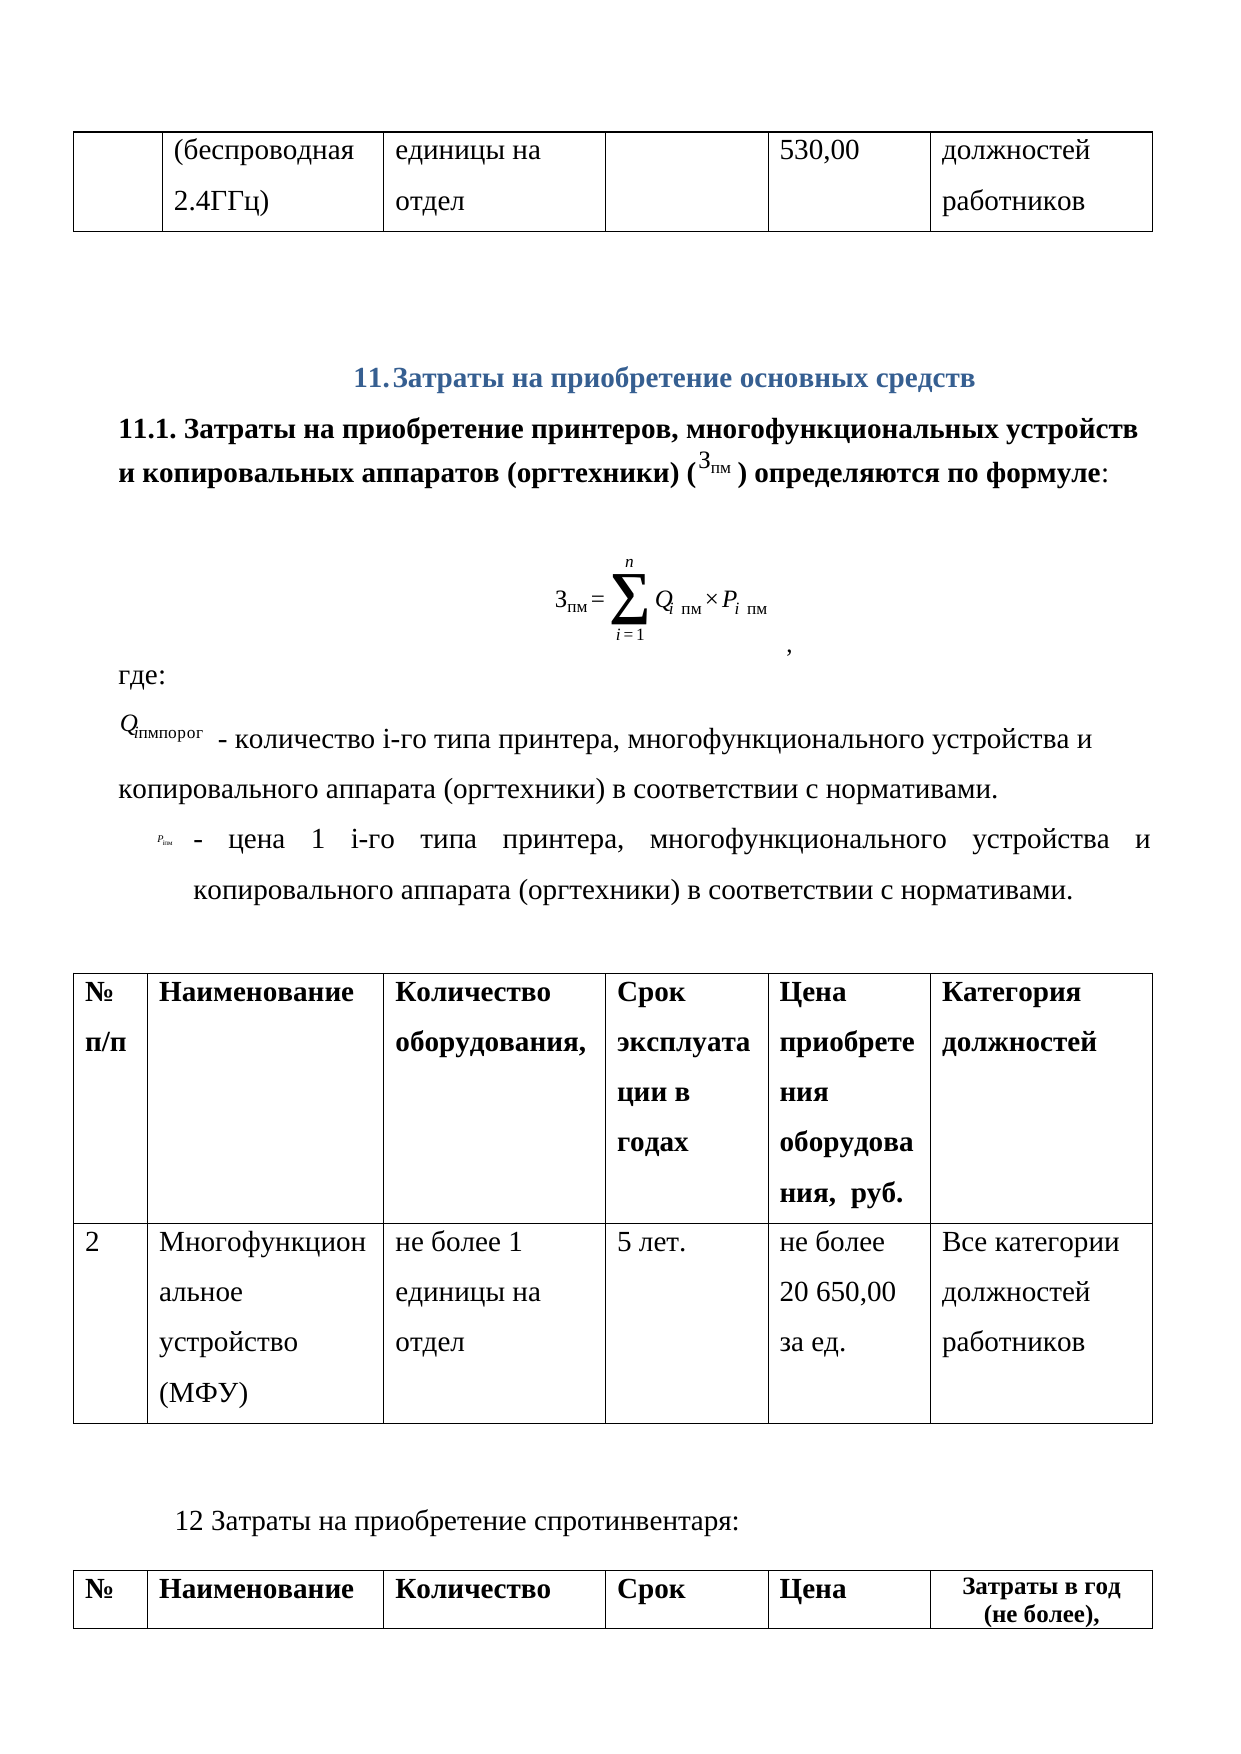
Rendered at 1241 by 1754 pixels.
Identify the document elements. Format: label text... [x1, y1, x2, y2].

subtitle Затраты на приобретение основных средств [177, 361, 1152, 394]
table_cell Не более 530,00 [769, 133, 930, 231]
table_header Количество оборудования, [384, 974, 605, 1223]
table_cell 5 лет. [606, 1224, 768, 1422]
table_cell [931, 133, 1152, 231]
table_header Цена приобретения оборудования, руб. [769, 974, 930, 1223]
table_cell 2 [74, 1224, 147, 1422]
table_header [769, 1571, 930, 1628]
table_cell 3 [606, 133, 768, 231]
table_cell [384, 133, 605, 231]
table_header Наименование [148, 974, 383, 1223]
text 11.1. Затраты на приобретение принтеров, многофункциональных устройств и копировальных аппаратов (оргтехники) () определяются по формуле: [118, 411, 1152, 488]
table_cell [163, 133, 383, 231]
table_cell Все категории должностей работников [931, 1224, 1152, 1422]
text где: [118, 657, 1152, 691]
list - цена 1 i-го типа принтера, многофункционального устройства и копировального аппарата (оргтехники) в соответствии с нормативами. [156, 822, 1152, 906]
table_header Срок эксплуатации в годах [606, 974, 768, 1223]
table_header № п/п [74, 974, 147, 1223]
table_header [606, 1571, 768, 1628]
text 12 Затраты на приобретение спротинвентаря: [118, 1503, 1152, 1536]
table_cell не более 1 единицы на отдел [384, 1224, 605, 1422]
text - количество i-го типа принтера, многофункционального устройства и копировального аппарата (оргтехники) в соответствии с нормативами. [118, 708, 1152, 805]
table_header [384, 1571, 605, 1628]
table_header Наименование [148, 1571, 383, 1628]
table_cell Многофункциональное устройство (МФУ) [148, 1224, 383, 1422]
table_header Категория должностей [931, 974, 1152, 1223]
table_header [931, 1571, 1152, 1628]
table_cell 1 [74, 133, 162, 231]
text , [118, 546, 1152, 657]
table_cell не более 20 650,00 за ед. [769, 1224, 930, 1422]
table_header № п/п [74, 1571, 147, 1628]
